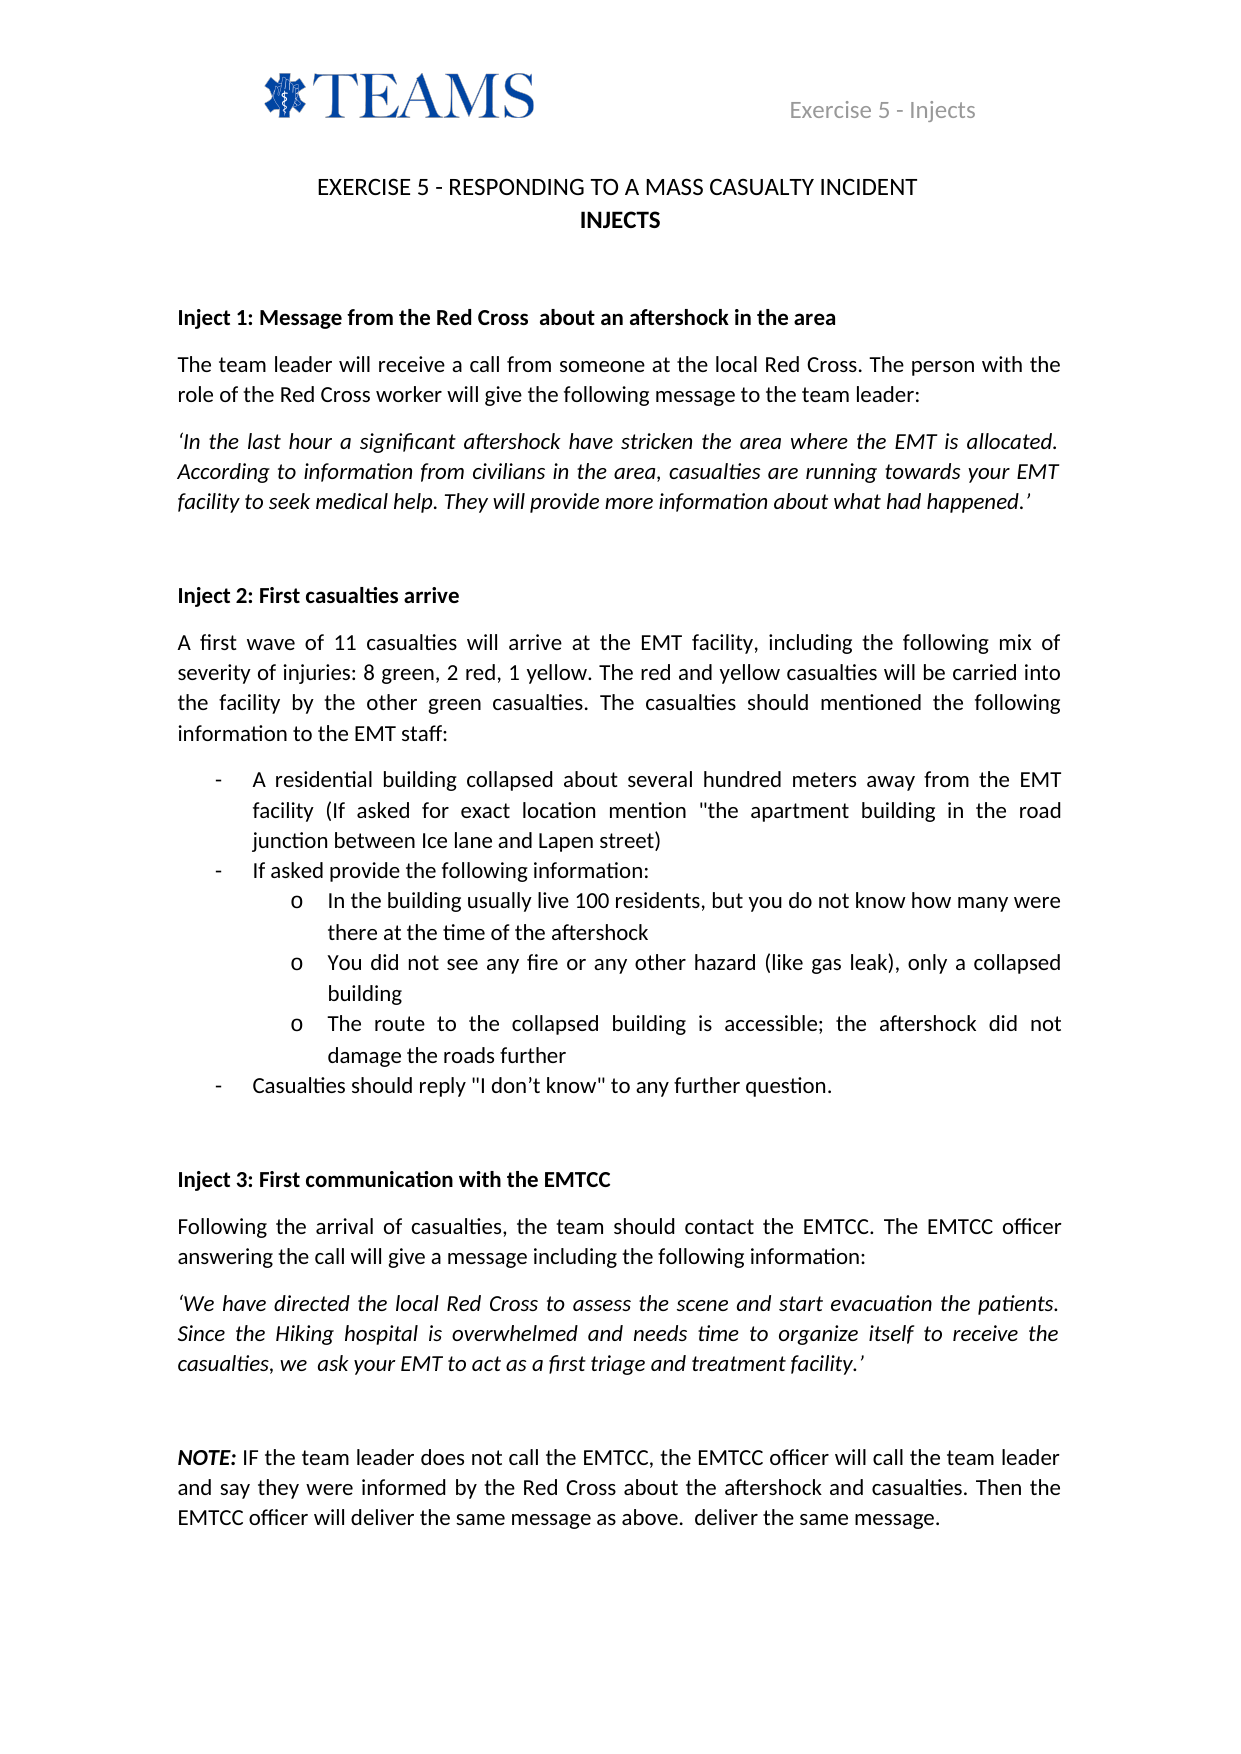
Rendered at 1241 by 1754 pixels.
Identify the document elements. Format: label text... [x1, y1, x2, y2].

list A residential building collapsed about several hundred meters away from the EMT facility (If asked for exact location mention "the apartment building in the road junction between Ice lane and Lapen street) [215, 766, 1063, 854]
list You did not see any fire or any other hazard (like gas leak), only a collapsed building [290, 948, 1063, 1007]
text ‘We have directed the local Red Cross to assess the scene and start evacuation the patients. Since the Hiking hospital is overwhelmed and needs time to organize itself to receive the casualties, we ask your EMT to act as a first triage and treatment facility.’ [177, 1289, 1063, 1377]
list In the building usually live 100 residents, but you do not know how many were there at the time of the aftershock [290, 886, 1063, 946]
text Inject 3: First communication with the EMTCC [177, 1165, 1063, 1193]
text Following the arrival of casualties, the team should contact the EMTCC. The EMTCC officer answering the call will give a message including the following information: [177, 1212, 1063, 1270]
picture [264, 73, 534, 118]
text EXERCISE 5 - RESPONDING TO A MASS CASUALTY INCIDENT INJECTS [177, 171, 1063, 234]
text Inject 1: Message from the Red Cross about an aftershock in the area [177, 303, 1063, 331]
list Casualties should reply "I don’t know" to any further question. [215, 1071, 1063, 1099]
text ‘In the last hour a significant aftershock have stricken the area where the EMT is allocated. According to information from civilians in the area, casualties are running towards your EMT facility to seek medical help. They will provide more information about what had happened.’ [177, 427, 1063, 516]
text Inject 2: First casualties arrive [177, 581, 1063, 609]
list If asked provide the following information: [215, 856, 1063, 884]
text The team leader will receive a call from someone at the local Red Cross. The person with the role of the Red Cross worker will give the following message to the team leader: [177, 350, 1063, 408]
text NOTE: IF the team leader does not call the EMTCC, the EMTCC officer will call the team leader and say they were informed by the Red Cross about the aftershock and casualties. Then the EMTCC officer will deliver the same message as above. deliver the same message. [177, 1443, 1063, 1531]
text A first wave of 11 casualties will arrive at the EMT facility, including the following mix of severity of injuries: 8 green, 2 red, 1 yellow. The red and yellow casualties will be carried into the facility by the other green casualties. The casualties should mentioned the following information to the EMT staff: [177, 628, 1063, 747]
list The route to the collapsed building is accessible; the aftershock did not damage the roads further [290, 1009, 1063, 1069]
